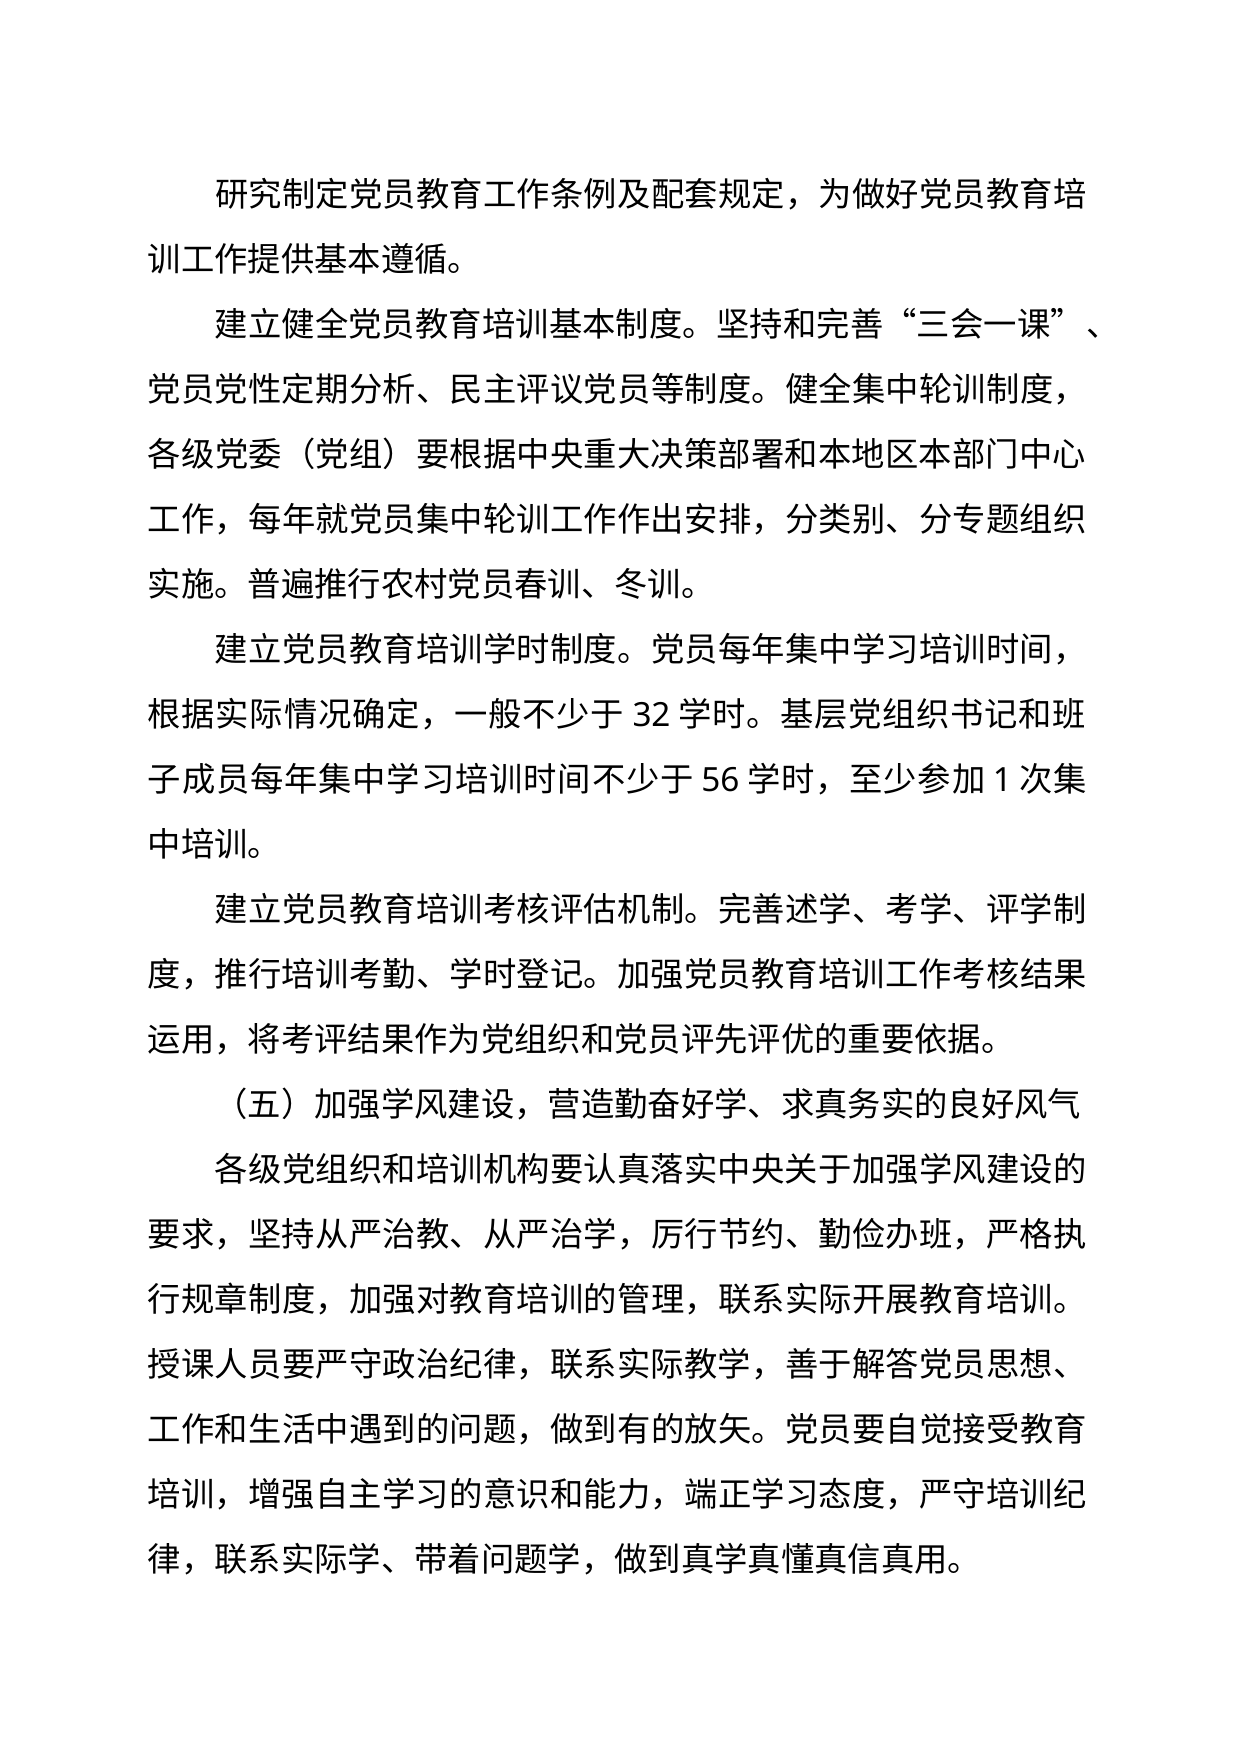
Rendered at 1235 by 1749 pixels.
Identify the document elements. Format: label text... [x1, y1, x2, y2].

text 各级党组织和培训机构要认真落实中央关于加强学风建设的要求，坚持从严治教、从严治学，厉行节约、勤俭办班，严格执行规章制度，加强对教育培训的管理，联系实际开展教育培训。授课人员要严守政治纪律，联系实际教学，善于解答党员思想、工作和生活中遇到的问题，做到有的放矢。党员要自觉接受教育培训，增强自主学习的意识和能力，端正学习态度，严守培训纪律，联系实际学、带着问题学，做到真学真懂真信真用。 [148, 1134, 1087, 1589]
text 建立健全党员教育培训基本制度。坚持和完善“三会一课”、党员党性定期分析、民主评议党员等制度。健全集中轮训制度，各级党委（党组）要根据中央重大决策部署和本地区本部门中心工作，每年就党员集中轮训工作作出安排，分类别、分专题组织实施。普遍推行农村党员春训、冬训。 [148, 289, 1087, 614]
text 建立党员教育培训考核评估机制。完善述学、考学、评学制度，推行培训考勤、学时登记。加强党员教育培训工作考核结果运用，将考评结果作为党组织和党员评先评优的重要依据。 [148, 874, 1087, 1069]
text （五）加强学风建设，营造勤奋好学、求真务实的良好风气 [148, 1069, 1087, 1134]
text 建立党员教育培训学时制度。党员每年集中学习培训时间，根据实际情况确定，一般不少于32学时。基层党组织书记和班子成员每年集中学习培训时间不少于56学时，至少参加1次集中培训。 [148, 614, 1087, 874]
text 研究制定党员教育工作条例及配套规定，为做好党员教育培训工作提供基本遵循。 [148, 159, 1087, 289]
